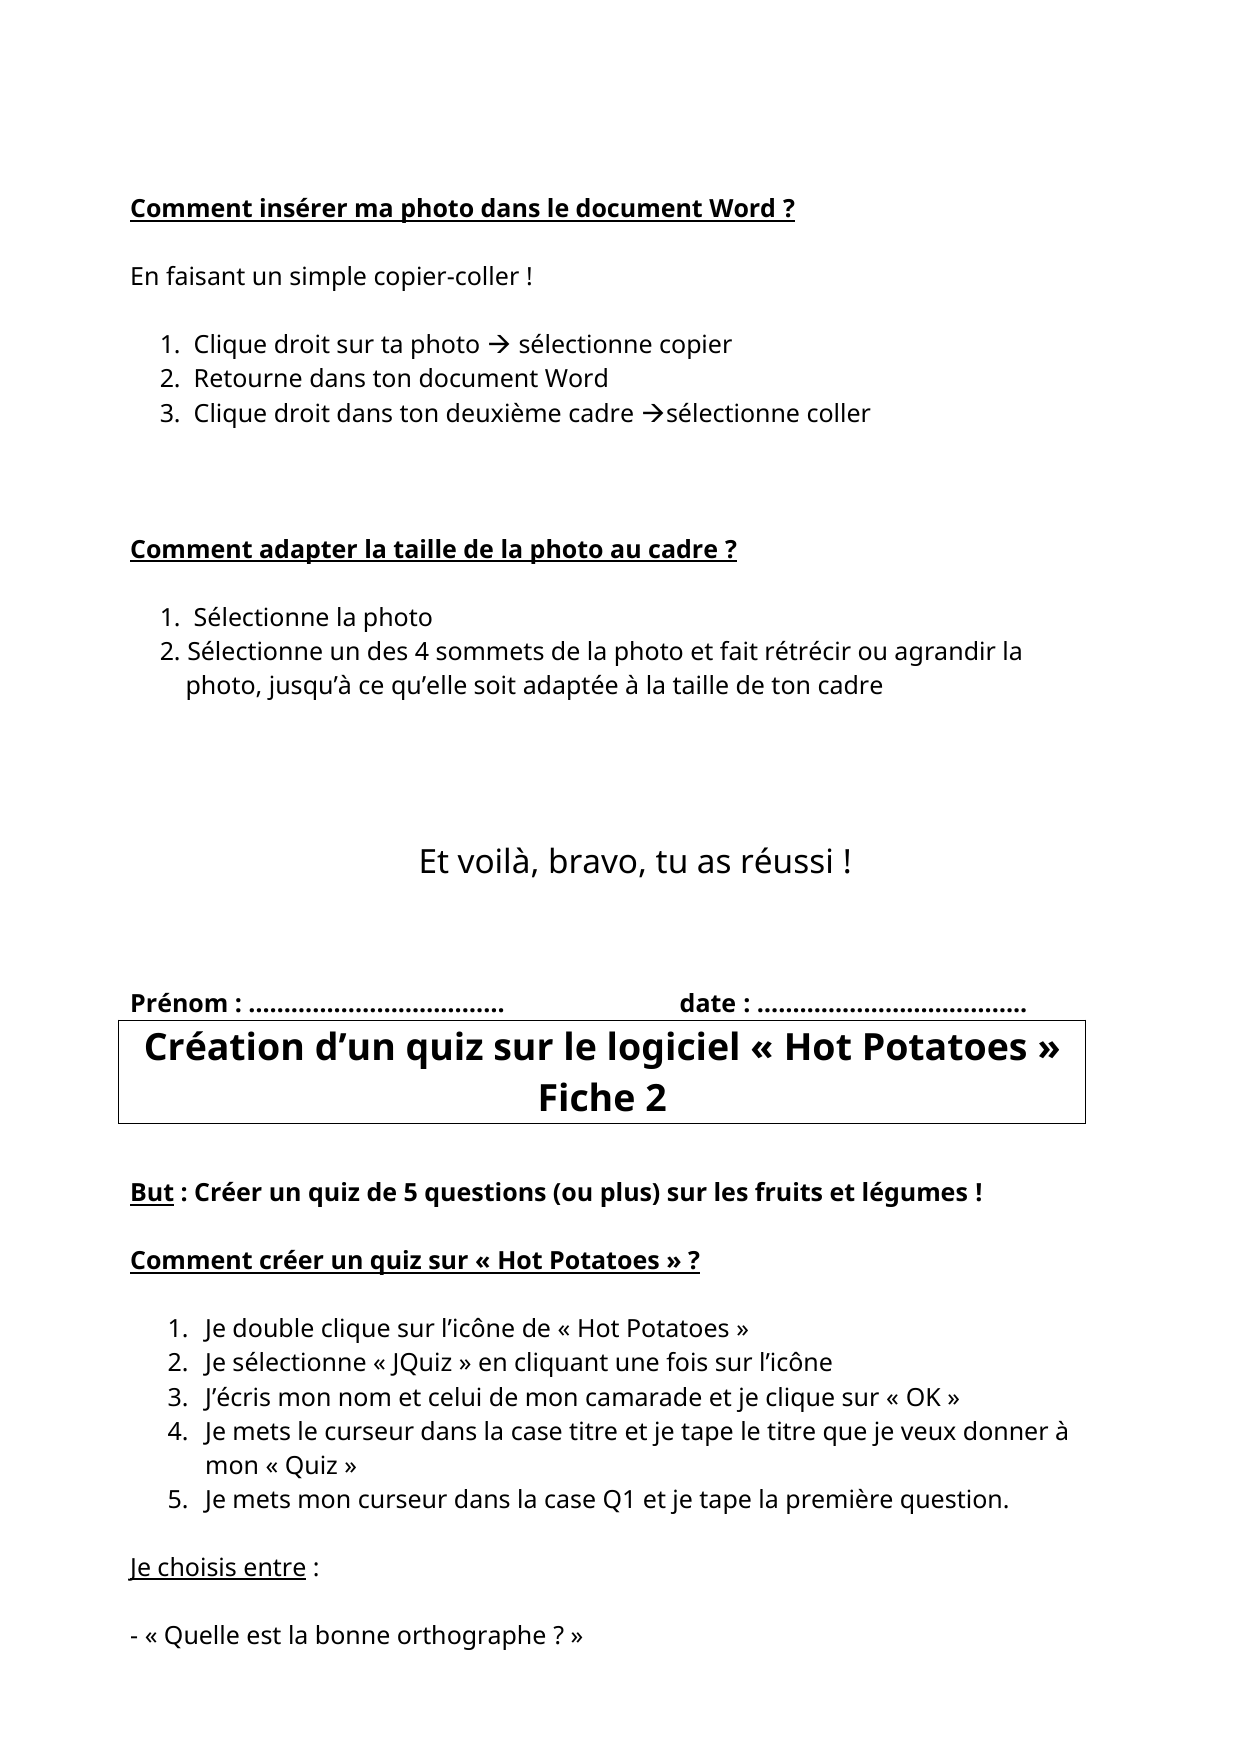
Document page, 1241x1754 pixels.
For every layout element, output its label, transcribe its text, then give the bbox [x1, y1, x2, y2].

text photo, jusqu’à ce qu’elle soit adaptée à la taille de ton cadre [130, 668, 1110, 702]
text But : Créer un quiz de 5 questions (ou plus) sur les fruits et légumes ! [130, 1175, 1110, 1209]
list Je double clique sur l’icône de « Hot Potatoes » [167, 1311, 1110, 1345]
text Comment créer un quiz sur « Hot Potatoes » ? [130, 1243, 1110, 1277]
text 3. Clique droit dans ton deuxième cadre sélectionne coller [159, 395, 1110, 429]
text Comment insérer ma photo dans le document Word ? [130, 191, 1110, 225]
list Je mets le curseur dans la case titre et je tape le titre que je veux donner à mon « Quiz » [167, 1413, 1110, 1481]
text En faisant un simple copier-coller ! [130, 259, 1110, 293]
text 1. Clique droit sur ta photo sélectionne copier [159, 327, 1110, 361]
table_header Création d’un quiz sur le logiciel « Hot Potatoes » Fiche 2 [119, 1021, 1085, 1123]
text Prénom : ……………………………… date : ……………………………….. [130, 986, 1110, 1019]
text Et voilà, bravo, tu as réussi ! [130, 838, 1110, 883]
text 2. Sélectionne un des 4 sommets de la photo et fait rétrécir ou agrandir la [130, 634, 1110, 668]
text Comment adapter la taille de la photo au cadre ? [130, 531, 1110, 566]
text - « Quelle est la bonne orthographe ? » [130, 1618, 1110, 1652]
list J’écris mon nom et celui de mon camarade et je clique sur « OK » [167, 1379, 1110, 1413]
text 2. Retourne dans ton document Word [159, 361, 1110, 395]
text Je choisis entre : [130, 1549, 1110, 1583]
list Je mets mon curseur dans la case Q1 et je tape la première question. [167, 1481, 1110, 1515]
list Je sélectionne « JQuiz » en cliquant une fois sur l’icône [167, 1345, 1110, 1379]
text 1. Sélectionne la photo [130, 599, 1110, 634]
